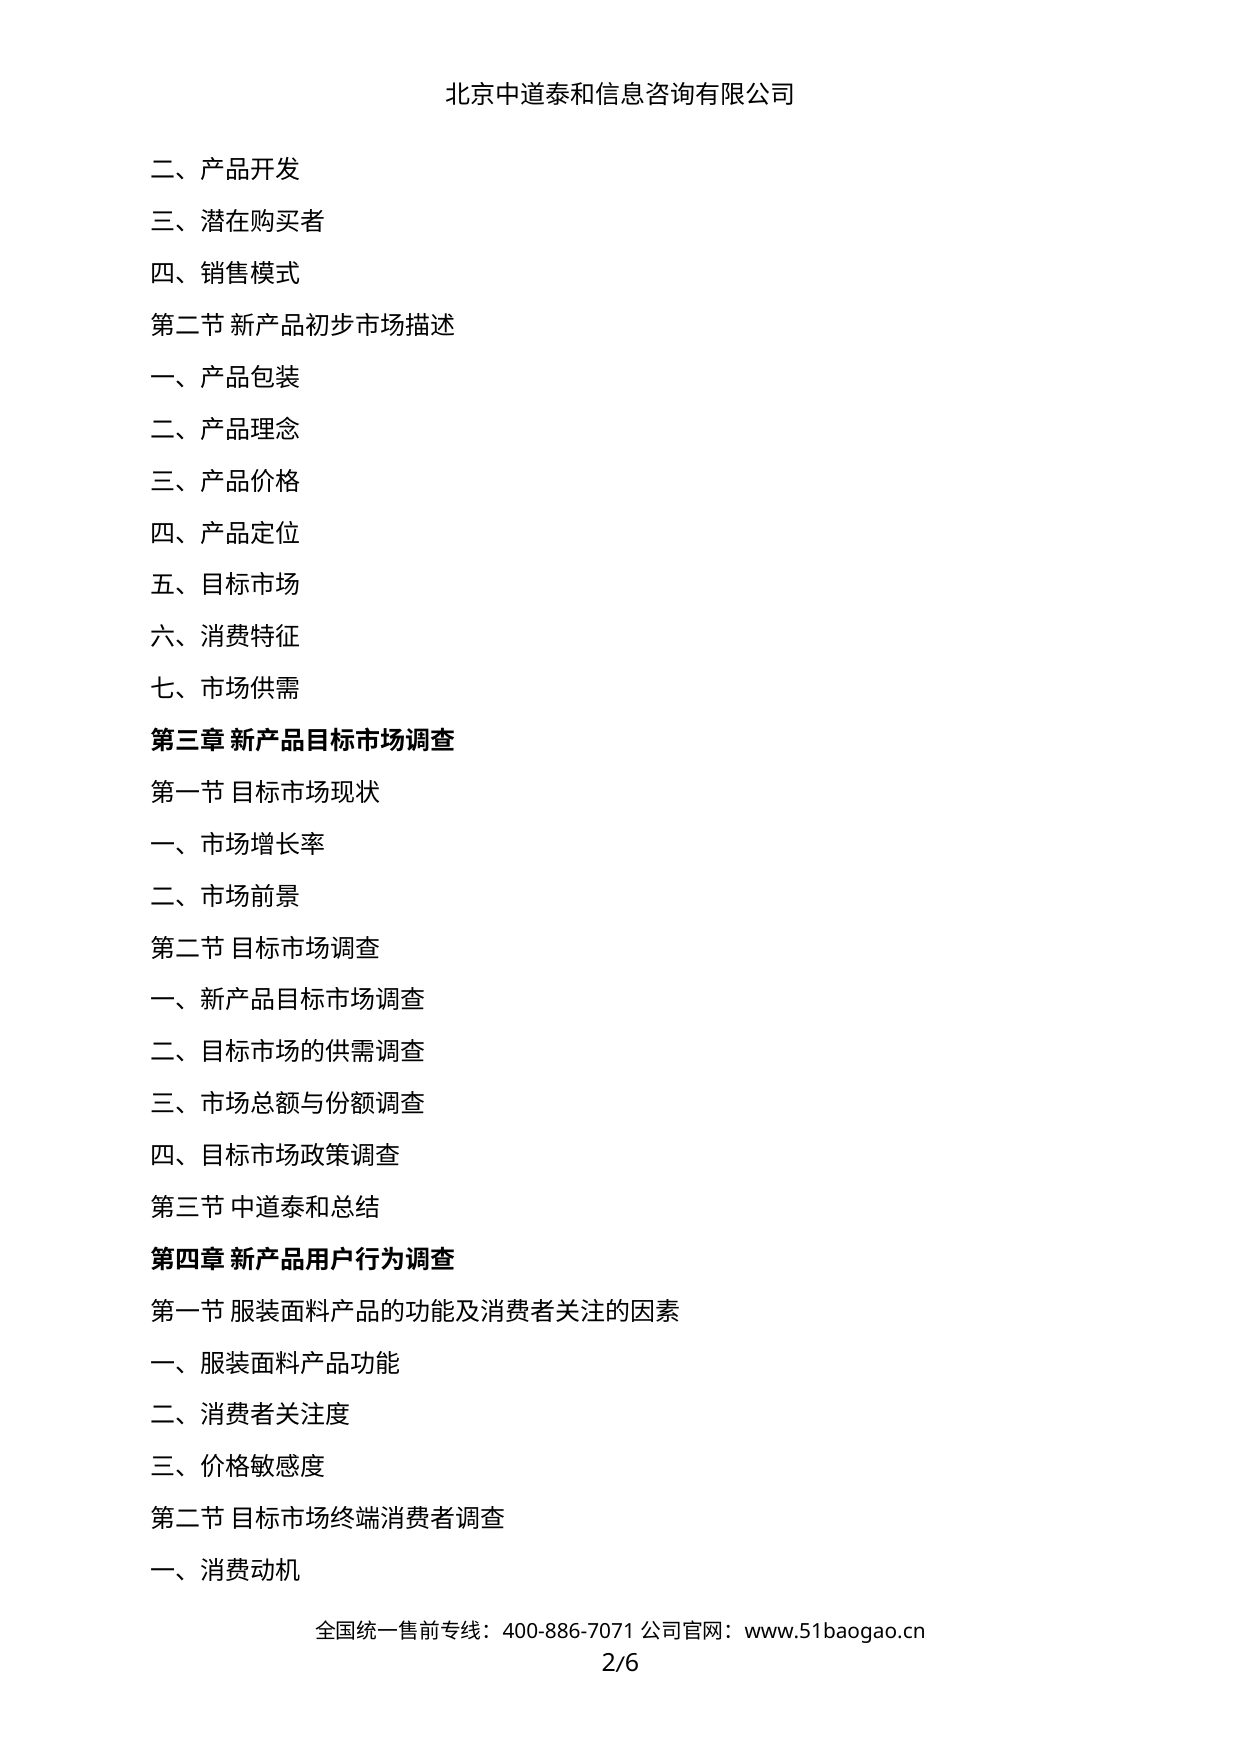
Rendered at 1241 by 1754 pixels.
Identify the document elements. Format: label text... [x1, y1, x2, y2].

text 第二节 新产品初步市场描述 [150, 306, 1090, 342]
text 二、产品理念 [150, 409, 1090, 446]
text 五、目标市场 [150, 565, 1090, 601]
text 六、消费特征 [150, 617, 1090, 653]
text 二、目标市场的供需调查 [150, 1032, 1090, 1068]
text 二、市场前景 [150, 876, 1090, 912]
text 三、价格敏感度 [150, 1447, 1090, 1483]
text 第三章 新产品目标市场调查 [150, 721, 1090, 757]
text 一、产品包装 [150, 357, 1090, 394]
text 第二节 目标市场调查 [150, 928, 1090, 964]
text 第一节 目标市场现状 [150, 772, 1090, 809]
text 三、产品价格 [150, 461, 1090, 497]
text 二、产品开发 [150, 150, 1090, 186]
text 七、市场供需 [150, 669, 1090, 705]
text 三、市场总额与份额调查 [150, 1084, 1090, 1120]
text 第二节 目标市场终端消费者调查 [150, 1499, 1090, 1535]
text 第一节 服装面料产品的功能及消费者关注的因素 [150, 1291, 1090, 1327]
text 二、消费者关注度 [150, 1395, 1090, 1431]
text 四、销售模式 [150, 254, 1090, 290]
text 一、服装面料产品功能 [150, 1343, 1090, 1379]
text 一、市场增长率 [150, 824, 1090, 861]
text 一、消费动机 [150, 1551, 1090, 1587]
text 四、目标市场政策调查 [150, 1136, 1090, 1172]
text 四、产品定位 [150, 513, 1090, 549]
text 一、新产品目标市场调查 [150, 980, 1090, 1016]
text 三、潜在购买者 [150, 202, 1090, 238]
text 第三节 中道泰和总结 [150, 1187, 1090, 1224]
text 第四章 新产品用户行为调查 [150, 1239, 1090, 1276]
